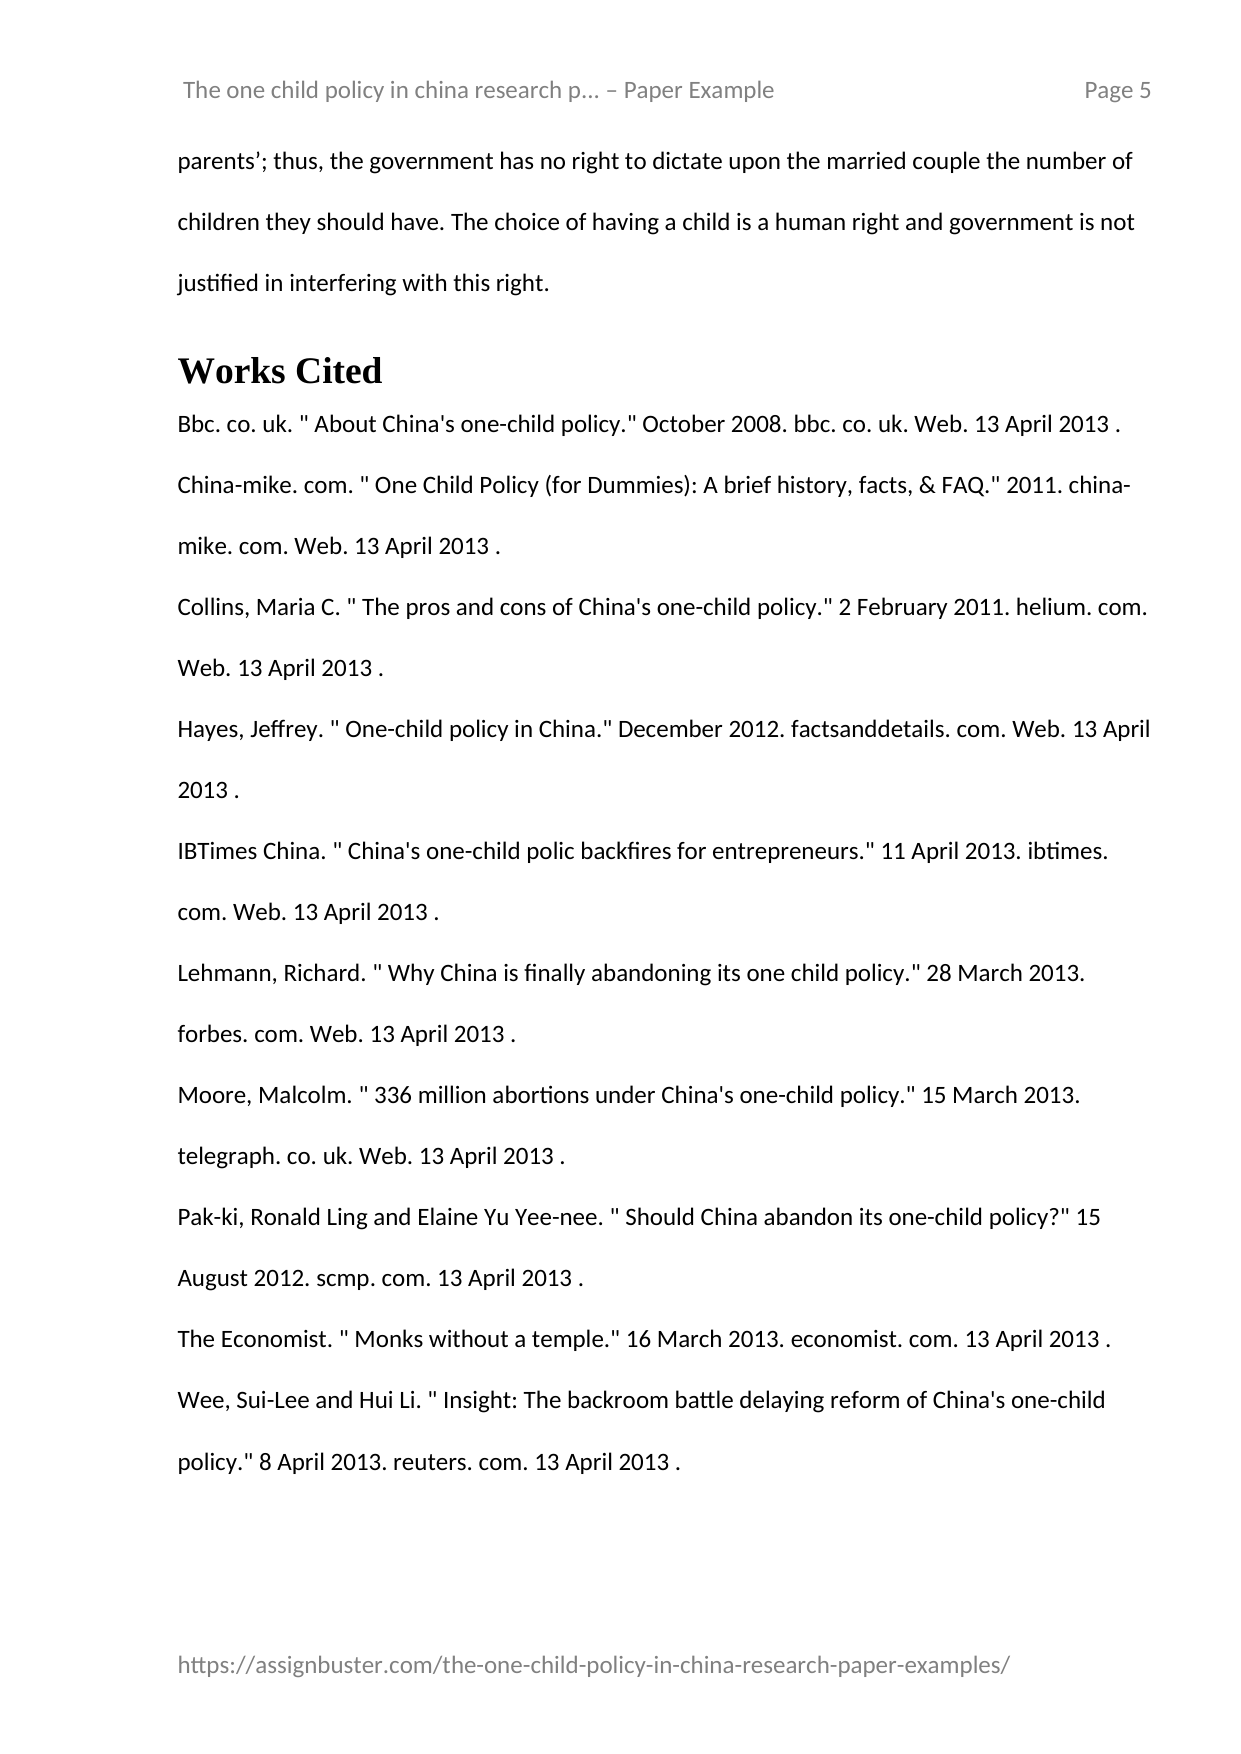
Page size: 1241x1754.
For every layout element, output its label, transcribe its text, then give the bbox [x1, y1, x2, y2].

subtitle Works Cited [177, 349, 1152, 392]
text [177, 145, 1152, 298]
text Bbc. co. uk. " About China's one-child policy." October 2008. bbc. co. uk. Web. 13 April 2013 . China-mike. com. " One Child Policy (for Dummies): A brief history, facts, & FAQ." 2011. china-mike. com. Web. 13 April 2013 . Collins, Maria C. " The pros and cons of China's one-child policy." 2 February 2011. helium. com. Web. 13 April 2013 . Hayes, Jeffrey. " One-child policy in China." December 2012. factsanddetails. com. Web. 13 April 2013 . IBTimes China. " China's one-child polic backfires for entrepreneurs." 11 April 2013. ibtimes. com. Web. 13 April 2013 . Lehmann, Richard. " Why China is finally abandoning its one child policy." 28 March 2013. forbes. com. Web. 13 April 2013 . Moore, Malcolm. " 336 million abortions under China's one-child policy." 15 March 2013. telegraph. co. uk. Web. 13 April 2013 . Pak-ki, Ronald Ling and Elaine Yu Yee-nee. " Should China abandon its one-child policy?" 15 August 2012. scmp. com. 13 April 2013 . The Economist. " Monks without a temple." 16 March 2013. economist. com. 13 April 2013 . Wee, Sui-Lee and Hui Li. " Insight: The backroom battle delaying reform of China's one-child policy." 8 April 2013. reuters. com. 13 April 2013 . [177, 408, 1152, 1476]
